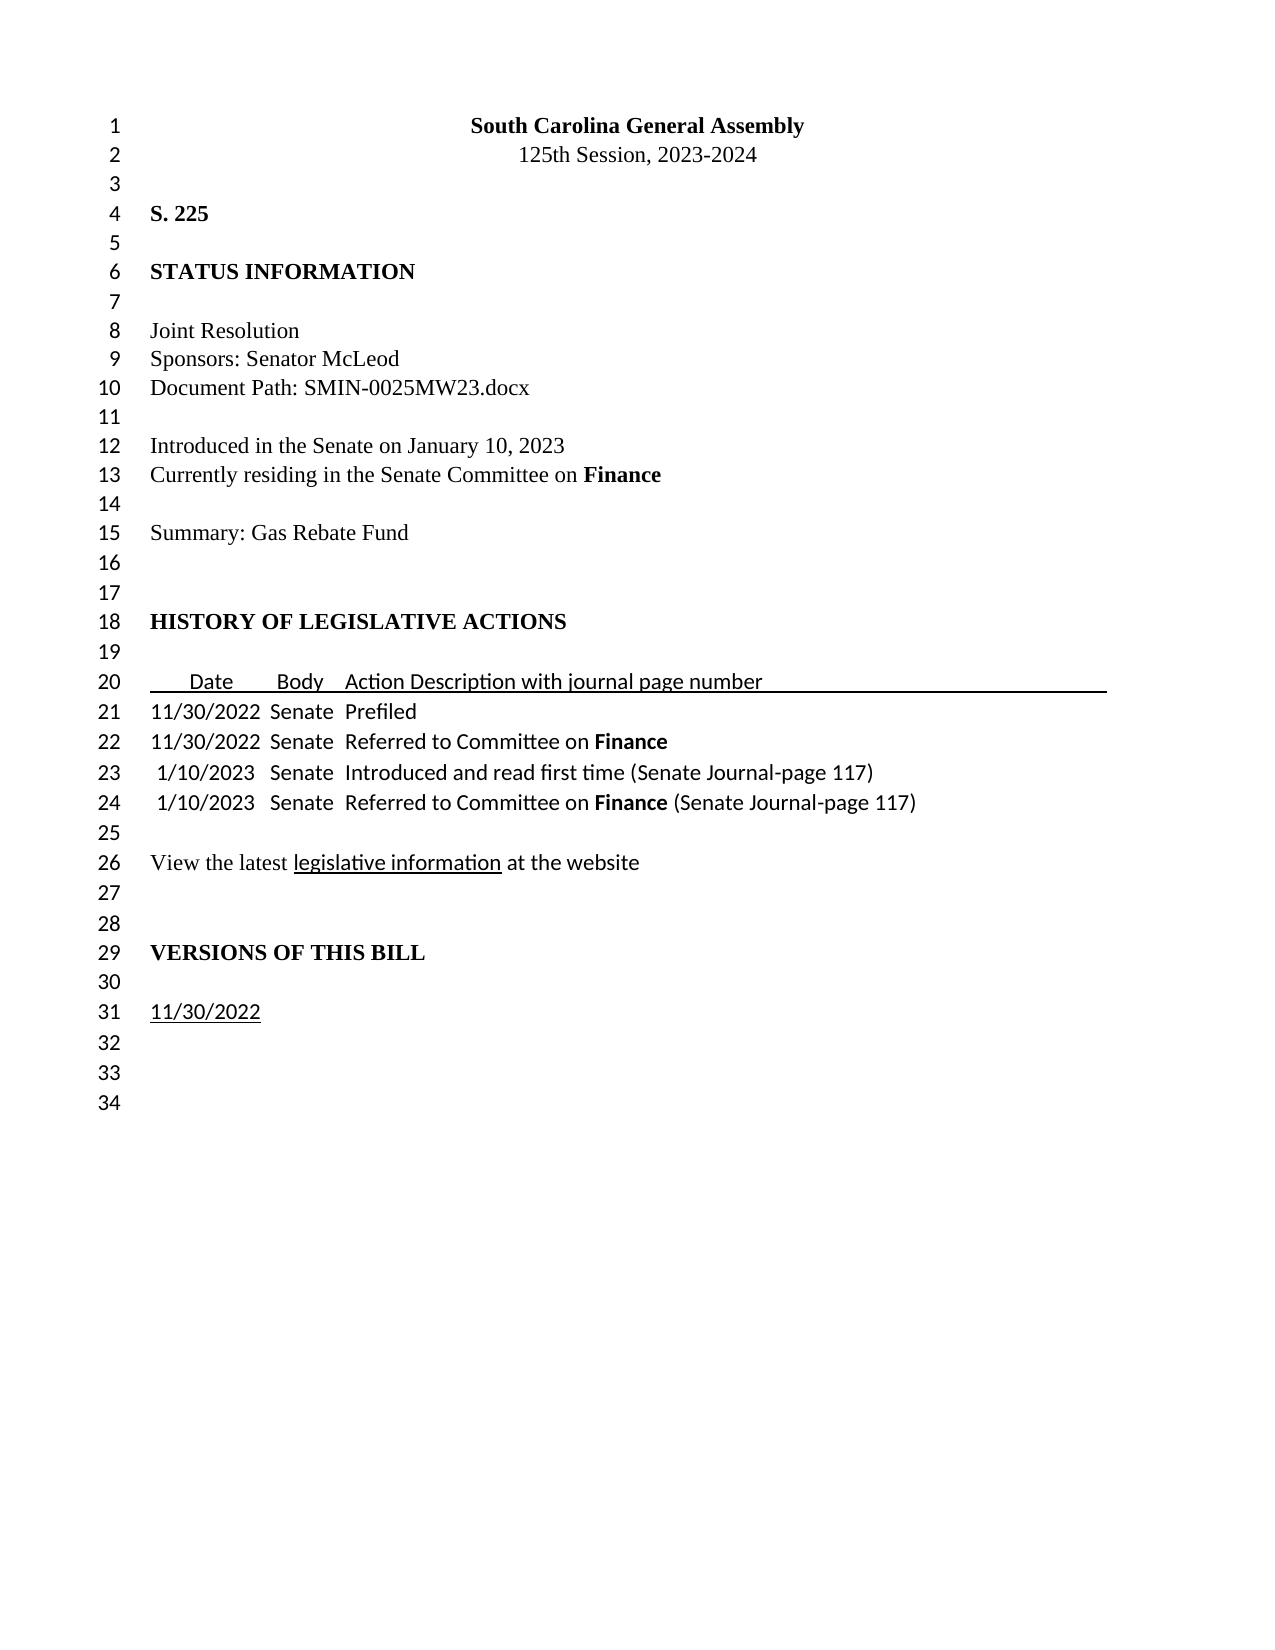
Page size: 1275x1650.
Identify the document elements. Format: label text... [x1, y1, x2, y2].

text Date Body Action Description with journal page number [150, 667, 1125, 695]
text HISTORY OF LEGISLATIVE ACTIONS [150, 608, 1125, 635]
text S. 225 [150, 199, 1125, 226]
text Joint Resolution [150, 317, 1125, 343]
text Document Path: SMIN-0025MW23.docx [150, 374, 1125, 400]
text Currently residing in the Senate Committee on Finance [150, 461, 1125, 487]
text 1/10/2023 Senate Introduced and read first time (Senate Journal-page 117) [150, 758, 1125, 786]
text VERSIONS OF THIS BILL [150, 939, 1125, 965]
text 11/30/2022 Senate Referred to Committee on Finance [150, 727, 1125, 755]
text View the latest legislative information at the website [150, 848, 1125, 876]
text Summary: Gas Rebate Fund [150, 519, 1125, 546]
text Sponsors: Senator McLeod [150, 345, 1125, 372]
text 11/30/2022 Senate Prefiled [150, 697, 1125, 725]
text South Carolina General Assembly [150, 112, 1125, 139]
text 11/30/2022 [150, 997, 1125, 1026]
text STATUS INFORMATION [150, 258, 1125, 284]
text 1/10/2023 Senate Referred to Committee on Finance (Senate Journal-page 117) [150, 788, 1125, 816]
text 125th Session, 2023-2024 [150, 141, 1125, 167]
text Introduced in the Senate on January 10, 2023 [150, 432, 1125, 459]
